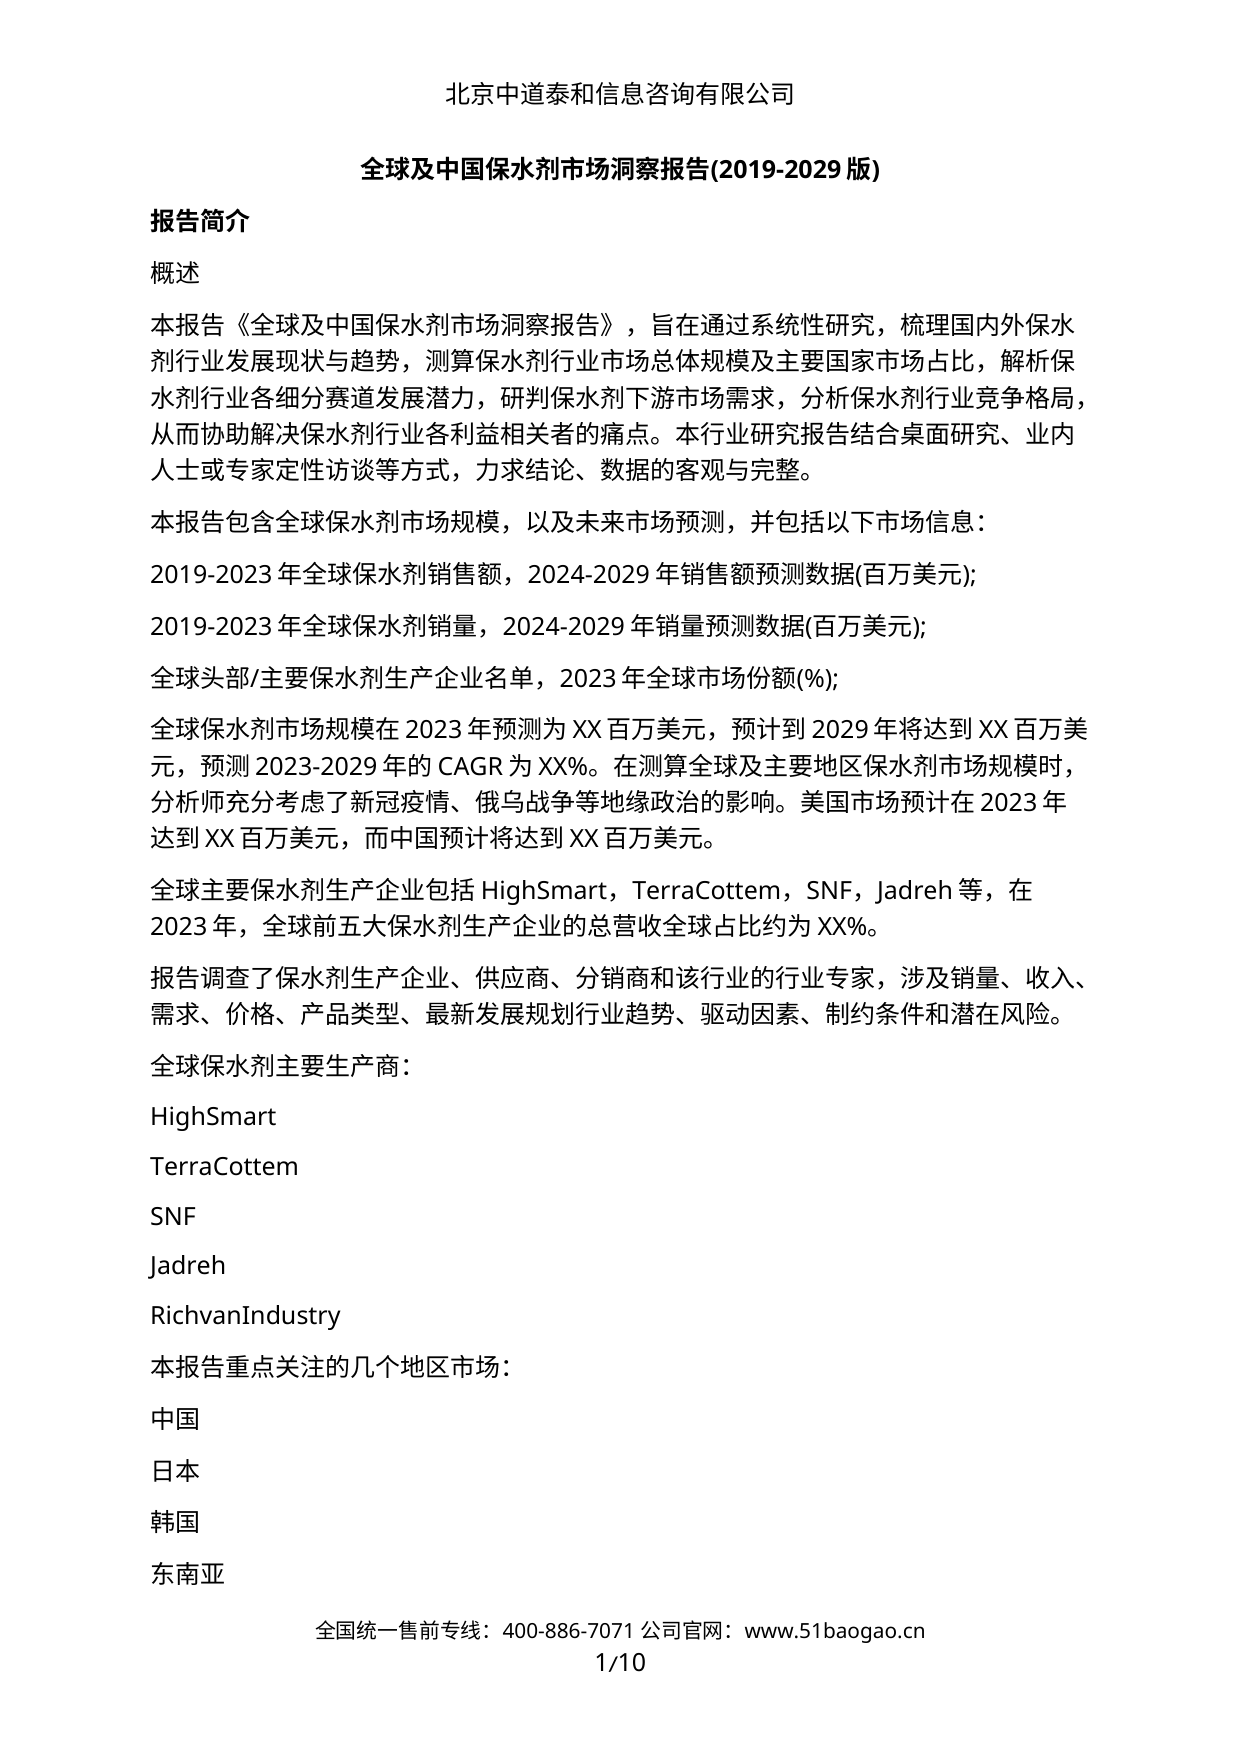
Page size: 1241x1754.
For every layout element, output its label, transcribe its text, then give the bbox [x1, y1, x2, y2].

text 2019-2023年全球保水剂销量，2024-2029年销量预测数据(百万美元); [150, 606, 1090, 642]
text SNF [150, 1198, 1090, 1232]
text 概述 [150, 254, 1090, 290]
text 中国 [150, 1399, 1090, 1435]
text 东南亚 [150, 1555, 1090, 1591]
text 本报告包含全球保水剂市场规模，以及未来市场预测，并包括以下市场信息： [150, 502, 1090, 539]
text 韩国 [150, 1503, 1090, 1539]
text 日本 [150, 1451, 1090, 1487]
text 2019-2023年全球保水剂销售额，2024-2029年销售额预测数据(百万美元); [150, 554, 1090, 591]
text TerraCottem [150, 1148, 1090, 1182]
text 全球及中国保水剂市场洞察报告(2019-2029版) [150, 150, 1090, 186]
text 本报告《全球及中国保水剂市场洞察报告》，旨在通过系统性研究，梳理国内外保水剂行业发展现状与趋势，测算保水剂行业市场总体规模及主要国家市场占比，解析保水剂行业各细分赛道发展潜力，研判保水剂下游市场需求，分析保水剂行业竞争格局，从而协助解决保水剂行业各利益相关者的痛点。本行业研究报告结合桌面研究、业内人士或专家定性访谈等方式，力求结论、数据的客观与完整。 [150, 306, 1090, 487]
text 全球主要保水剂生产企业包括 HighSmart，TerraCottem，SNF，Jadreh等，在2023年，全球前五大保水剂生产企业的总营收全球占比约为XX%。 [150, 871, 1090, 943]
text 全球保水剂市场规模在2023年预测为XX百万美元，预计到2029年将达到XX百万美元，预测2023-2029年的CAGR为XX%。在测算全球及主要地区保水剂市场规模时，分析师充分考虑了新冠疫情、俄乌战争等地缘政治的影响。美国市场预计在2023年达到XX百万美元，而中国预计将达到XX百万美元。 [150, 710, 1090, 855]
text 全球头部/主要保水剂生产企业名单，2023年全球市场份额(%); [150, 658, 1090, 694]
text HighSmart [150, 1099, 1090, 1133]
text 本报告重点关注的几个地区市场： [150, 1347, 1090, 1383]
text RichvanIndustry [150, 1297, 1090, 1332]
text Jadreh [150, 1248, 1090, 1282]
text 报告简介 [150, 202, 1090, 238]
text 报告调查了保水剂生产企业、供应商、分销商和该行业的行业专家，涉及销量、收入、需求、价格、产品类型、最新发展规划行业趋势、驱动因素、制约条件和潜在风险。 [150, 959, 1090, 1031]
text 全球保水剂主要生产商： [150, 1047, 1090, 1083]
